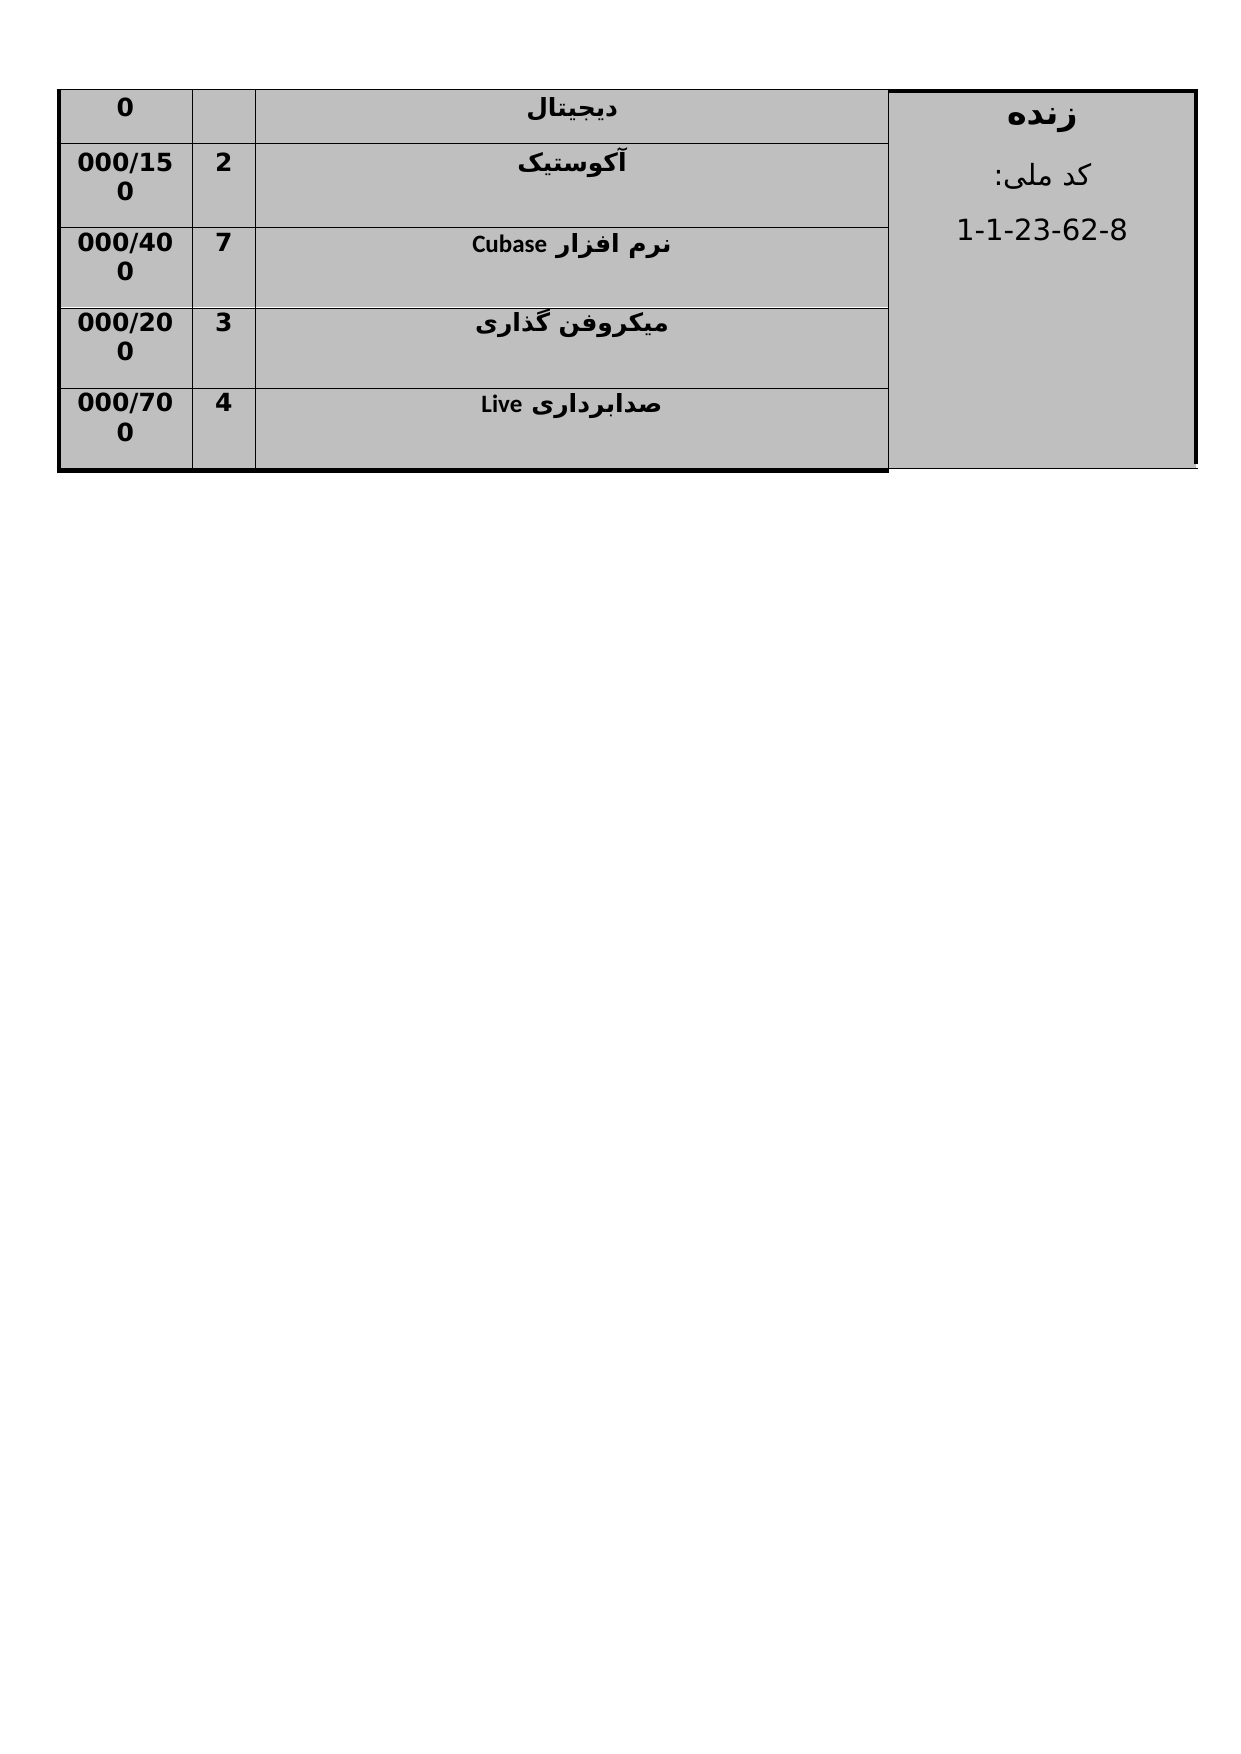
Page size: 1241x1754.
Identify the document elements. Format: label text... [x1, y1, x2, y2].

table_cell آکوستیک [256, 144, 888, 227]
table_cell 000/150 [61, 144, 192, 227]
table_cell نرم افزار Cubase [256, 228, 888, 307]
table_cell میکروفن گذاری [256, 309, 888, 388]
table_cell 4 [193, 389, 255, 468]
table_cell 000/400 [61, 228, 192, 307]
table_cell 7 [193, 228, 255, 307]
table_cell 000/300 [61, 90, 192, 143]
table_cell 6 [193, 90, 255, 143]
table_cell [256, 90, 888, 143]
table_cell 000/200 [61, 309, 192, 388]
table_cell 2 [193, 144, 255, 227]
table_cell صدابرداری Live [256, 389, 888, 468]
table_cell 000/700 [61, 389, 192, 468]
table_cell 3 [193, 309, 255, 388]
